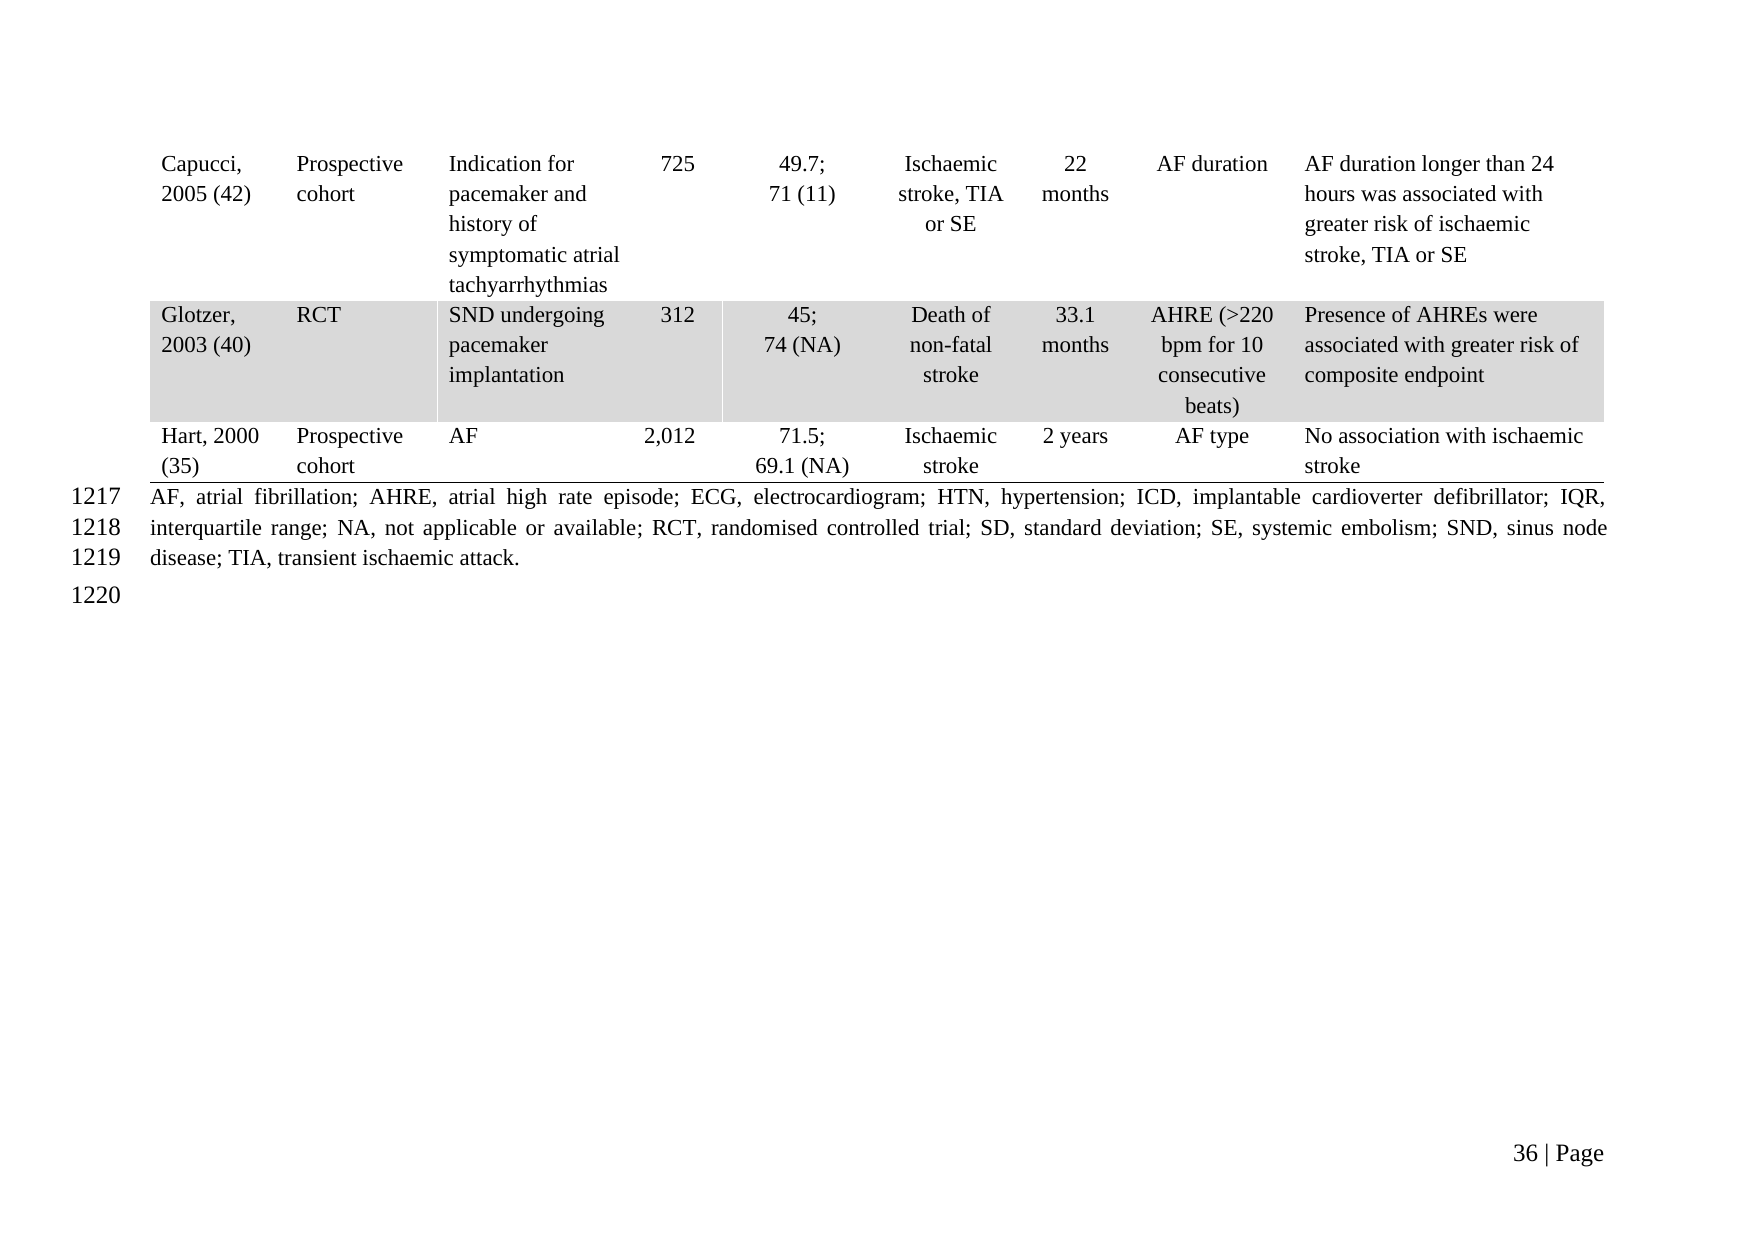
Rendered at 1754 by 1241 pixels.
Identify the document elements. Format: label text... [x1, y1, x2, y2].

table_cell Ischaemic stroke [882, 422, 1020, 482]
table_cell 312 [633, 301, 722, 422]
table_cell Glotzer, 2003 (40) [150, 301, 285, 422]
table_cell AF type [1131, 422, 1293, 482]
table_cell Capucci, 2005 (42) [150, 150, 285, 301]
table_cell 45; 74 (NA) [723, 301, 882, 422]
table_cell RCT [285, 301, 437, 422]
table_cell 22 months [1020, 150, 1131, 301]
text AF, atrial fibrillation; AHRE, atrial high rate episode; ECG, electrocardiogram; HTN, hypertension; ICD, implantable cardioverter defibrillator; IQR, interquartile range; NA, not applicable or available; RCT, randomised controlled trial; SD, standard deviation; SE, systemic embolism; SND, sinus node disease; TIA, transient ischaemic attack. [150, 483, 1609, 570]
table_cell 33.1 months [1020, 301, 1131, 422]
table_cell 725 [633, 150, 722, 301]
table_cell AF duration longer than 24 hours was associated with greater risk of ischaemic stroke, TIA or SE [1293, 150, 1604, 301]
table_cell 2 years [1020, 422, 1131, 482]
table_cell SND undergoing pacemaker implantation [438, 301, 633, 422]
table_cell 71.5; 69.1 (NA) [723, 422, 882, 482]
table_cell Prospective cohort [285, 150, 437, 301]
table_cell 49.7; 71 (11) [723, 150, 882, 301]
table_cell AF duration [1131, 150, 1293, 301]
table_cell Presence of AHREs were associated with greater risk of composite endpoint [1293, 301, 1604, 422]
table_cell Death of non-fatal stroke [882, 301, 1020, 422]
table_cell AHRE (>220 bpm for 10 consecutive beats) [1131, 301, 1293, 422]
table_cell No association with ischaemic stroke [1293, 422, 1604, 482]
table_cell Indication for pacemaker and history of symptomatic atrial tachyarrhythmias [438, 150, 633, 301]
table_cell AF [438, 422, 633, 482]
table_cell Prospective cohort [285, 422, 437, 482]
table_cell Ischaemic stroke, TIA or SE [882, 150, 1020, 301]
table_cell Hart, 2000 (35) [150, 422, 285, 482]
table_cell 2,012 [633, 422, 722, 482]
